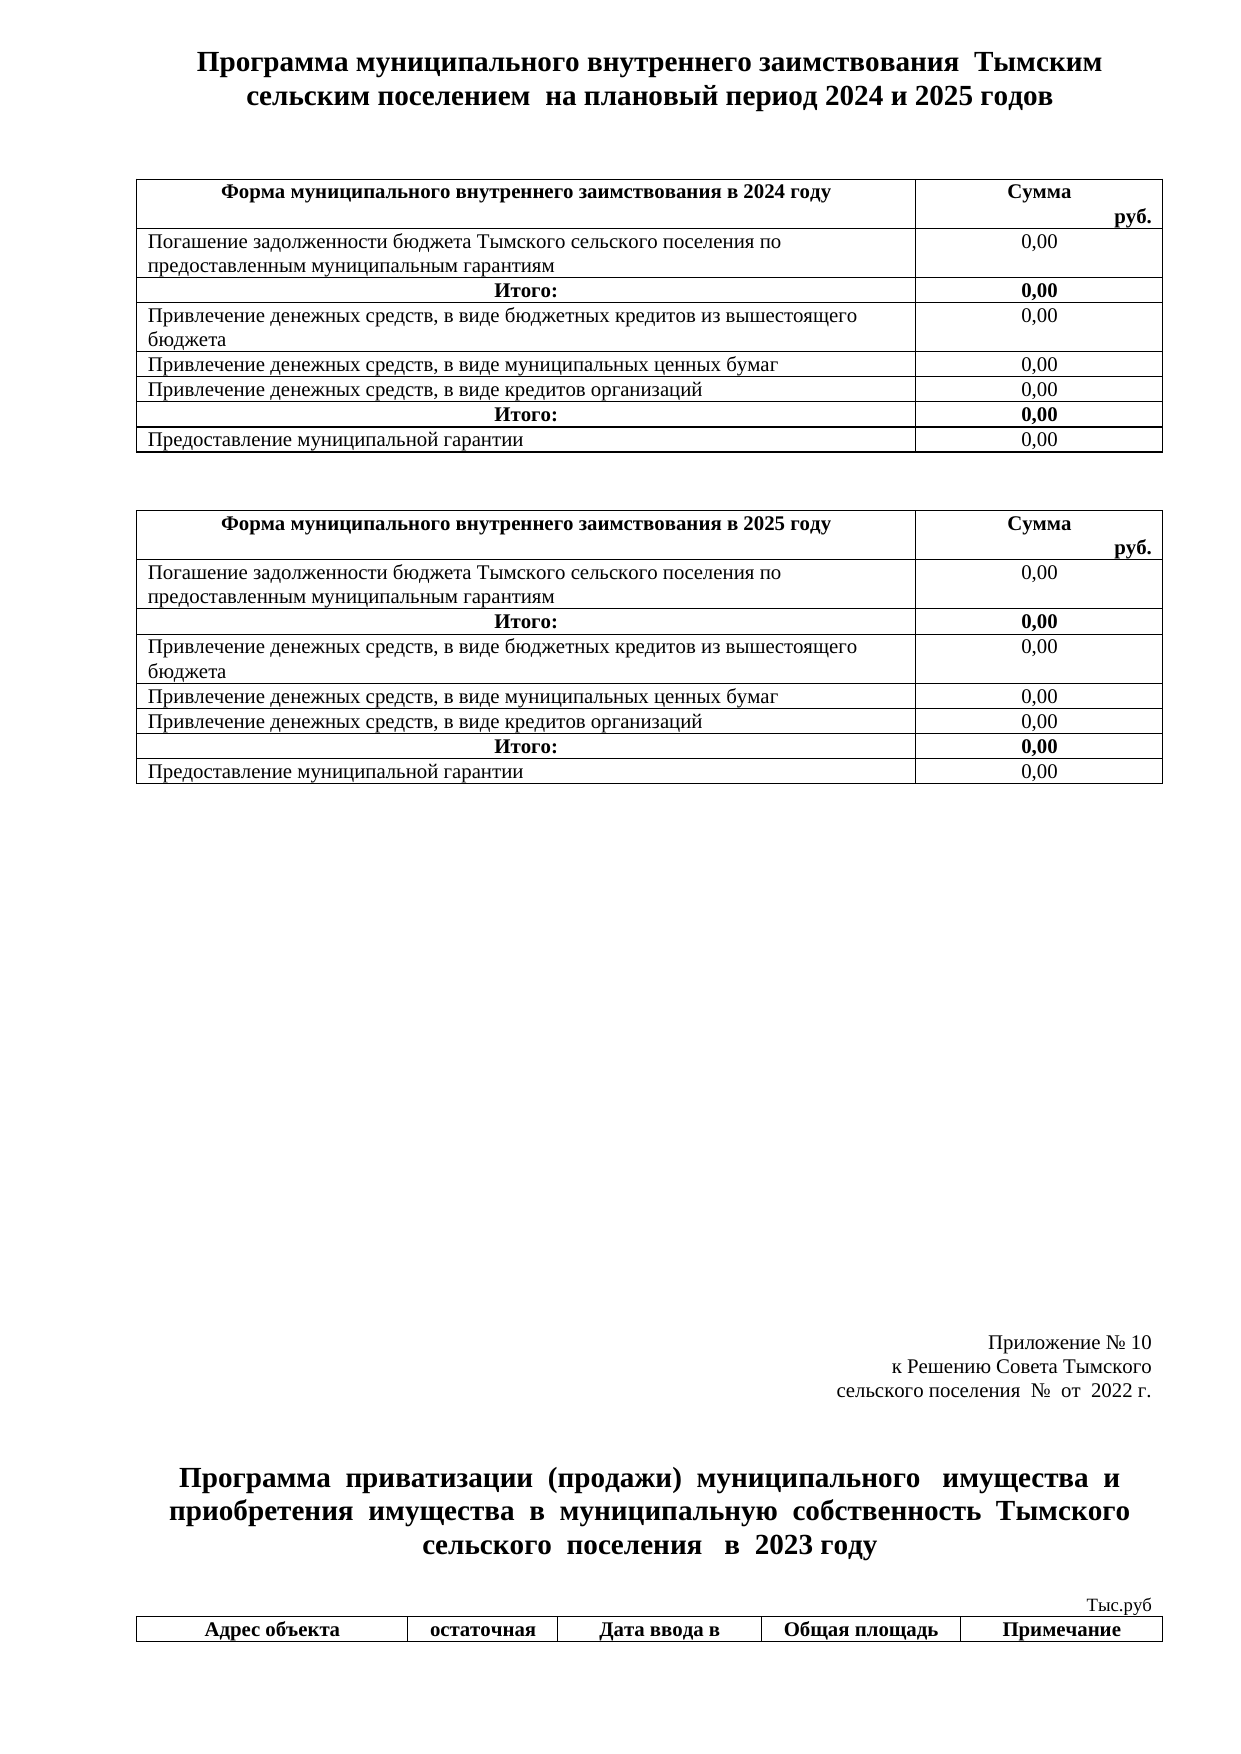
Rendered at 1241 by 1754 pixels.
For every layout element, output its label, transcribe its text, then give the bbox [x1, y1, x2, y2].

table_cell Привлечение денежных средств, в виде кредитов организаций [137, 709, 915, 733]
table_cell Итого: [137, 402, 915, 426]
text Приложение № 10 [148, 1330, 1152, 1354]
text Программа приватизации (продажи) муниципального имущества и приобретения имущества в муниципальную собственность Тымского сельского поселения в 2023 году [148, 1460, 1152, 1561]
text к Решению Совета Тымского [148, 1354, 1152, 1378]
table_cell 0,00 [916, 635, 1162, 683]
table_cell Привлечение денежных средств, в виде муниципальных ценных бумаг [137, 684, 915, 708]
table_cell 0,00 [916, 428, 1162, 451]
text сельского поселения № от 2022 г. [148, 1378, 1152, 1402]
table_header Адрес объекта [137, 1617, 407, 1641]
table_cell 0,00 [916, 684, 1162, 708]
table_cell 0,00 [916, 734, 1162, 758]
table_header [408, 1617, 557, 1641]
table_cell Итого: [137, 734, 915, 758]
table_cell 0,00 [916, 402, 1162, 426]
table_cell 0,00 [916, 229, 1162, 277]
table_cell 0,00 [916, 759, 1162, 783]
table_cell Привлечение денежных средств, в виде муниципальных ценных бумаг [137, 352, 915, 376]
table_header Сумма руб. [916, 180, 1162, 228]
table_cell 0,00 [916, 709, 1162, 733]
table_cell 0,00 [916, 303, 1162, 351]
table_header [762, 1617, 960, 1641]
table_header Форма муниципального внутреннего заимствования в 2024 году [137, 180, 915, 228]
table_cell Итого: [137, 609, 915, 633]
table_cell 0,00 [916, 560, 1162, 608]
table_cell Предоставление муниципальной гарантии [137, 428, 915, 451]
text Тыс.руб [148, 1594, 1152, 1616]
table_cell Итого: [137, 278, 915, 302]
text Программа муниципального внутреннего заимствования Тымским сельским поселением на плановый период 2024 и 2025 годов [148, 44, 1152, 111]
table_header Сумма руб. [916, 511, 1162, 559]
table_cell Привлечение денежных средств, в виде бюджетных кредитов из вышестоящего бюджета [137, 303, 915, 351]
table_header Примечание [961, 1617, 1162, 1641]
table_cell 0,00 [916, 377, 1162, 401]
table_cell Привлечение денежных средств, в виде бюджетных кредитов из вышестоящего бюджета [137, 635, 915, 683]
table_cell 0,00 [916, 609, 1162, 633]
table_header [558, 1617, 761, 1641]
table_cell Погашение задолженности бюджета Тымского сельского поселения по предоставленным муниципальным гарантиям [137, 560, 915, 608]
table_cell 0,00 [916, 278, 1162, 302]
table_cell Предоставление муниципальной гарантии [137, 759, 915, 783]
table_cell Привлечение денежных средств, в виде кредитов организаций [137, 377, 915, 401]
table_header Форма муниципального внутреннего заимствования в 2025 году [137, 511, 915, 559]
table_cell 0,00 [916, 352, 1162, 376]
table_cell Погашение задолженности бюджета Тымского сельского поселения по предоставленным муниципальным гарантиям [137, 229, 915, 277]
